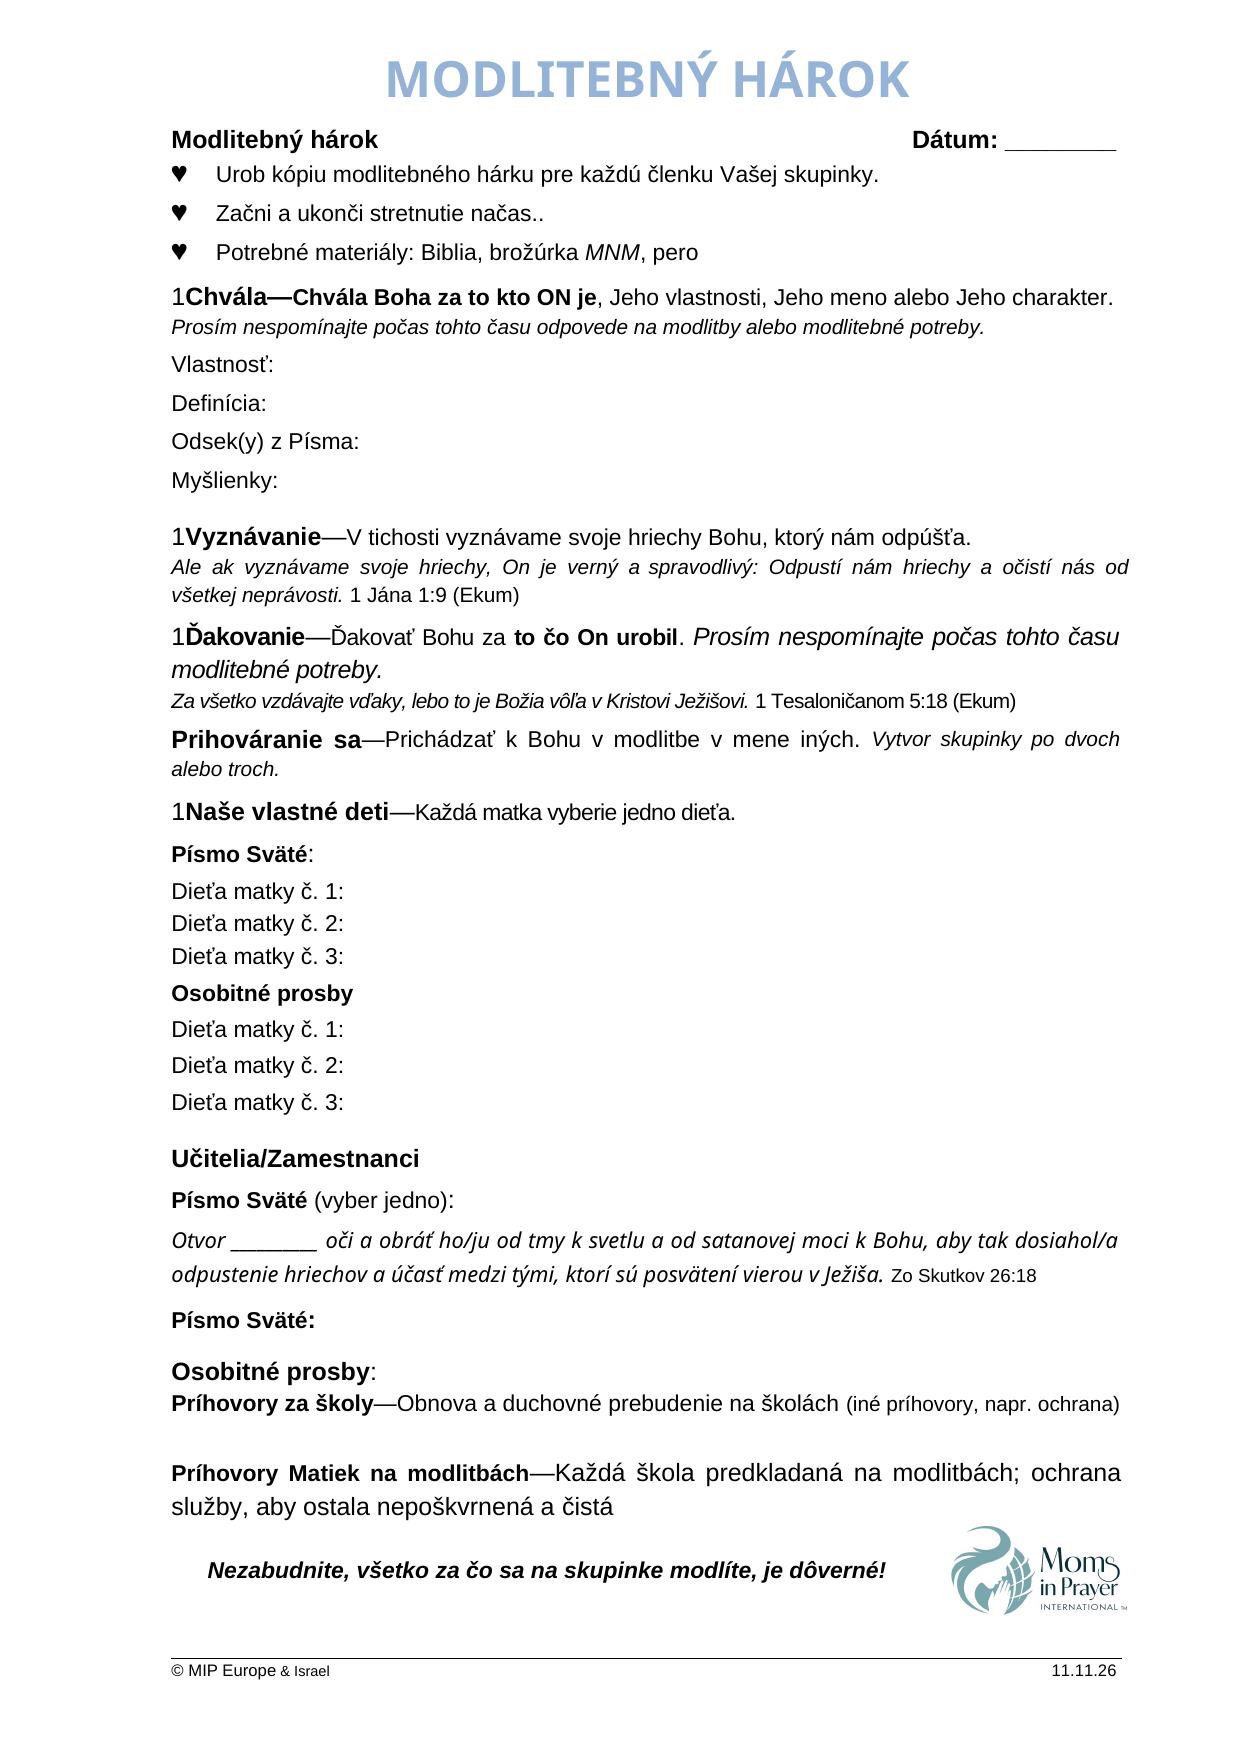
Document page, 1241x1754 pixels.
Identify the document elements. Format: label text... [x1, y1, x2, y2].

text Osobitné prosby [171, 979, 1122, 1006]
text Vlastnosť: [171, 351, 1122, 377]
text Dieťa matky č. 3: [171, 943, 1122, 969]
text Dieťa matky č. 1: [171, 878, 1122, 904]
text Písmo Sväté (vyber jedno): [171, 1185, 1122, 1214]
text Dieťa matky č. 3: [171, 1089, 1122, 1115]
text Osobitné prosby: [171, 1357, 1122, 1386]
text Potrebné materiály: Biblia, brožúrka MNM, pero [171, 239, 1122, 266]
text Príhovory za školy—Obnova a duchovné prebudenie na školách (iné príhovory, napr. ochrana) [171, 1390, 1122, 1417]
text Ale ak vyznávame svoje hriechy, On je verný a spravodlivý: Odpustí nám hriechy a očistí nás od všetkej neprávosti. 1 Jána 1:9 (Ekum) [171, 555, 1131, 606]
text Za všetko vzdávajte vďaky, lebo to je Božia vôľa v Kristovi Ježišovi. 1 Tesaloničanom 5:18 (Ekum) [171, 688, 1122, 712]
text Naše vlastné deti—Každá matka vyberie jedno dieťa. [171, 797, 1122, 826]
text Ďakovanie—Ďakovať Bohu za to čo On urobil. Prosím nespomínajte počas tohto času modlitebné potreby. [171, 622, 1122, 684]
text Vyznávanie—V tichosti vyznávame svoje hriechy Bohu, ktorý nám odpúšťa. [171, 522, 1122, 551]
picture [941, 1519, 1129, 1620]
text Modlitebný hárok [171, 44, 1122, 112]
text Začni a ukonči stretnutie načas.. [171, 200, 1122, 227]
text Dieťa matky č. 2: [171, 1052, 1122, 1079]
text Písmo Sväté: [171, 1306, 1122, 1334]
text Písmo Sväté: [171, 838, 1122, 867]
text Modlitebný hárok Dátum: ________ [171, 125, 1122, 154]
text Odsek(y) z Písma: [171, 428, 1122, 454]
text Nezabudnite, všetko za čo sa na skupinke modlíte, je dôverné! [171, 1557, 941, 1584]
text Urob kópiu modlitebného hárku pre každú členku Vašej skupinky. [171, 161, 1122, 188]
text Chvála—Chvála Boha za to kto ON je, Jeho vlastnosti, Jeho meno alebo Jeho charakter. [171, 282, 1122, 311]
text Definícia: [171, 389, 1122, 416]
text Dieťa matky č. 2: [171, 910, 1122, 937]
text Učitelia/Zamestnanci [171, 1144, 1122, 1173]
text Dieťa matky č. 1: [171, 1016, 1122, 1042]
text Myšlienky: [171, 467, 1122, 493]
text Otvor __________ oči a obráť ho/ju od tmy k svetlu a od satanovej moci k Bohu, aby tak dosiahol/a odpustenie hriechov a účasť medzi tými, ktorí sú posvätení vierou v Ježiša. Zo Skutkov 26:18 [171, 1225, 1122, 1289]
text Prihováranie sa—Prichádzať k Bohu v modlitbe v mene iných. Vytvor skupinky po dvoch alebo troch. [171, 725, 1122, 781]
text Prosím nespomínajte počas tohto času odpovede na modlitby alebo modlitebné potreby. [171, 315, 1122, 339]
text Príhovory Matiek na modlitbách—Každá škola predkladaná na modlitbách; ochrana služby, aby ostala nepoškvrnená a čistá [171, 1458, 1122, 1520]
